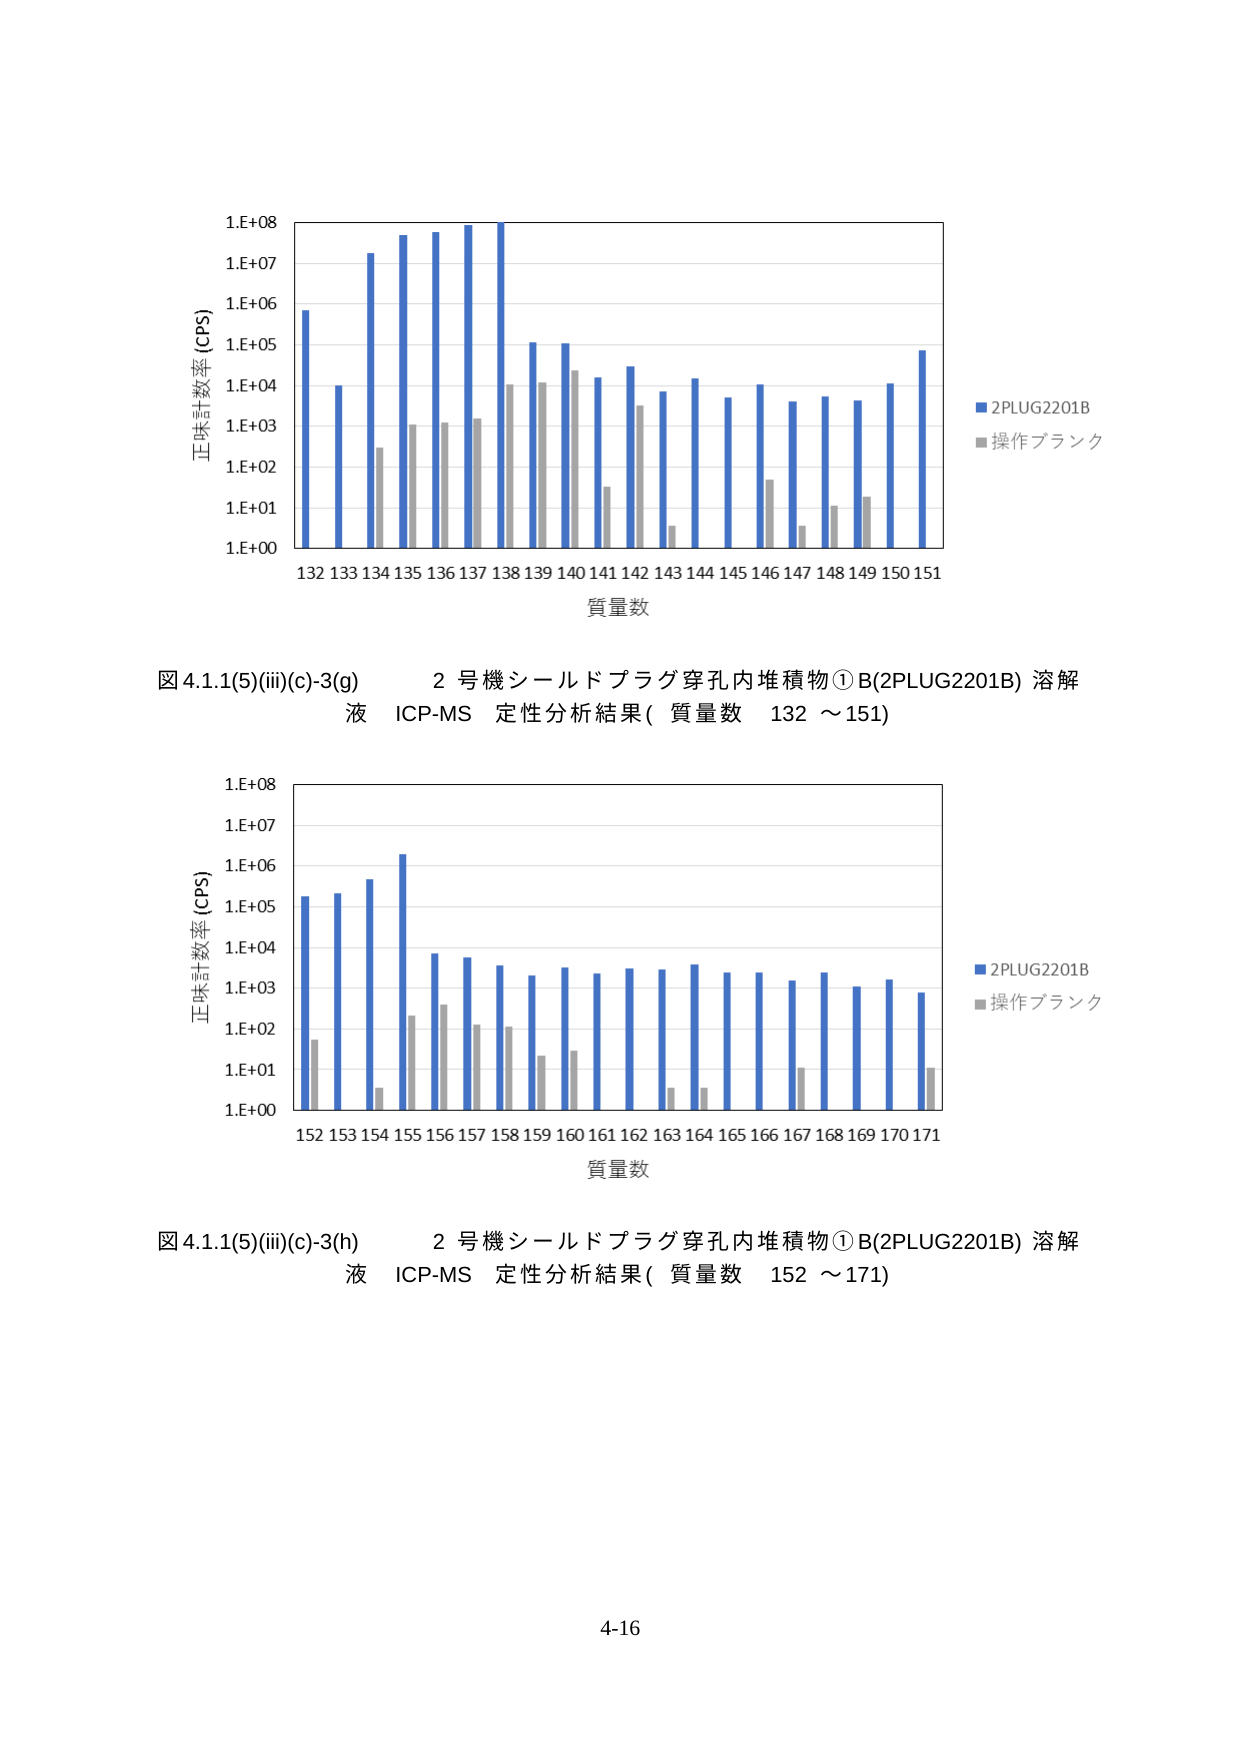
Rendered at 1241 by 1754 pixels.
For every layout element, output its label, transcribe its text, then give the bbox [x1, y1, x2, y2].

picture [157, 761, 1124, 1213]
text 図4.1.1(5)(iii)(c)-3(h) 2号機シールドプラグ穿孔内堆積物①B(2PLUG2201B)溶解液 ICP-MS定性分析結果(質量数 152～171) [158, 1224, 1083, 1290]
picture [157, 200, 1125, 651]
text 図4.1.1(5)(iii)(c)-3(g) 2号機シールドプラグ穿孔内堆積物①B(2PLUG2201B)溶解液 ICP-MS定性分析結果(質量数 132～151) [158, 662, 1083, 728]
